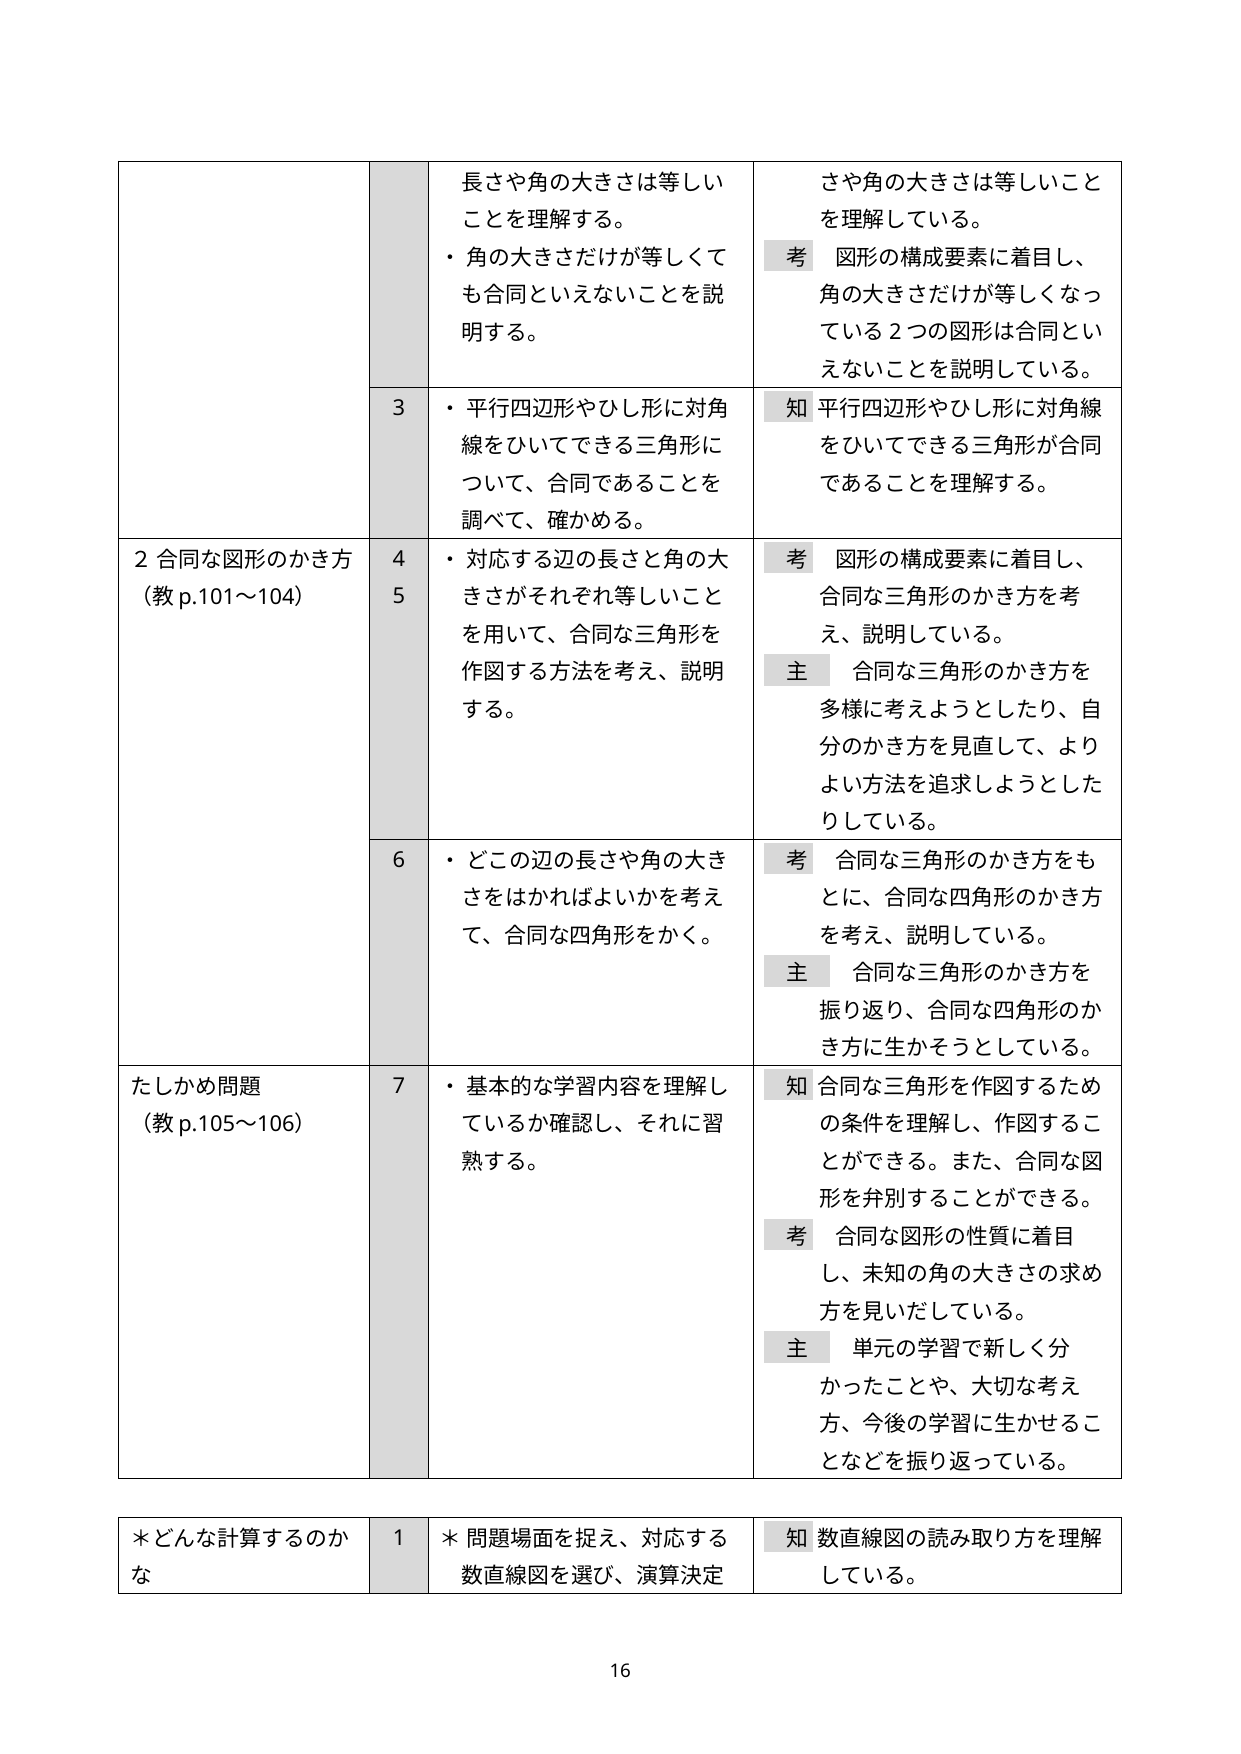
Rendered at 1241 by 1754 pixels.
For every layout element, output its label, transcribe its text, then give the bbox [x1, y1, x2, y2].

table_header 1 [370, 1518, 428, 1593]
table_cell ・ 対応する辺の長さと角の大きさがそれぞれ等しいことを用いて、合同な三角形を作図する方法を考え、説明する。 [429, 539, 753, 839]
table_cell 考 図形の構成要素に着目し、合同な三角形のかき方を考え、説明している。 主 合同な三角形のかき方を多様に考えようとしたり、自分のかき方を見直して、よりよい方法を追求しようとしたりしている。 [754, 539, 1121, 839]
table_cell 6 [370, 840, 428, 1065]
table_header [429, 1518, 753, 1593]
table_cell ・ 基本的な学習内容を理解しているか確認し、それに習熟する。 [429, 1066, 753, 1478]
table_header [754, 1518, 1121, 1593]
table_cell 知 平行四辺形やひし形に対角線をひいてできる三角形が合同であることを理解する。 [754, 388, 1121, 538]
table_cell 知 合同な三角形を作図するための条件を理解し、作図することができる。また、合同な図形を弁別することができる。 考 合同な図形の性質に着目し、未知の角の大きさの求め方を見いだしている。 主 単元の学習で新しく分かったことや、大切な考え方、今後の学習に生かせることなどを振り返っている。 [754, 1066, 1121, 1478]
table_cell たしかめ問題 （教p.105～106） [119, 1066, 369, 1478]
table_cell 7 [370, 1066, 428, 1478]
table_cell ・ 平行四辺形やひし形に対角線をひいてできる三角形について、合同であることを調べて、確かめる。 [429, 388, 753, 538]
table_cell ・ どこの辺の長さや角の大きさをはかればよいかを考えて、合同な四角形をかく。 [429, 840, 753, 1065]
table_cell 3 [370, 388, 428, 538]
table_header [119, 1518, 369, 1593]
table_cell ２ [370, 162, 428, 387]
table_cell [429, 162, 753, 387]
table_cell 4 5 [370, 539, 428, 839]
table_cell ２ 合同な図形のかき方 （教p.101～104） [119, 539, 369, 1065]
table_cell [754, 162, 1121, 387]
table_cell 考 合同な三角形のかき方をもとに、合同な四角形のかき方を考え、説明している。 主 合同な三角形のかき方を振り返り、合同な四角形のかき方に生かそうとしている。 [754, 840, 1121, 1065]
